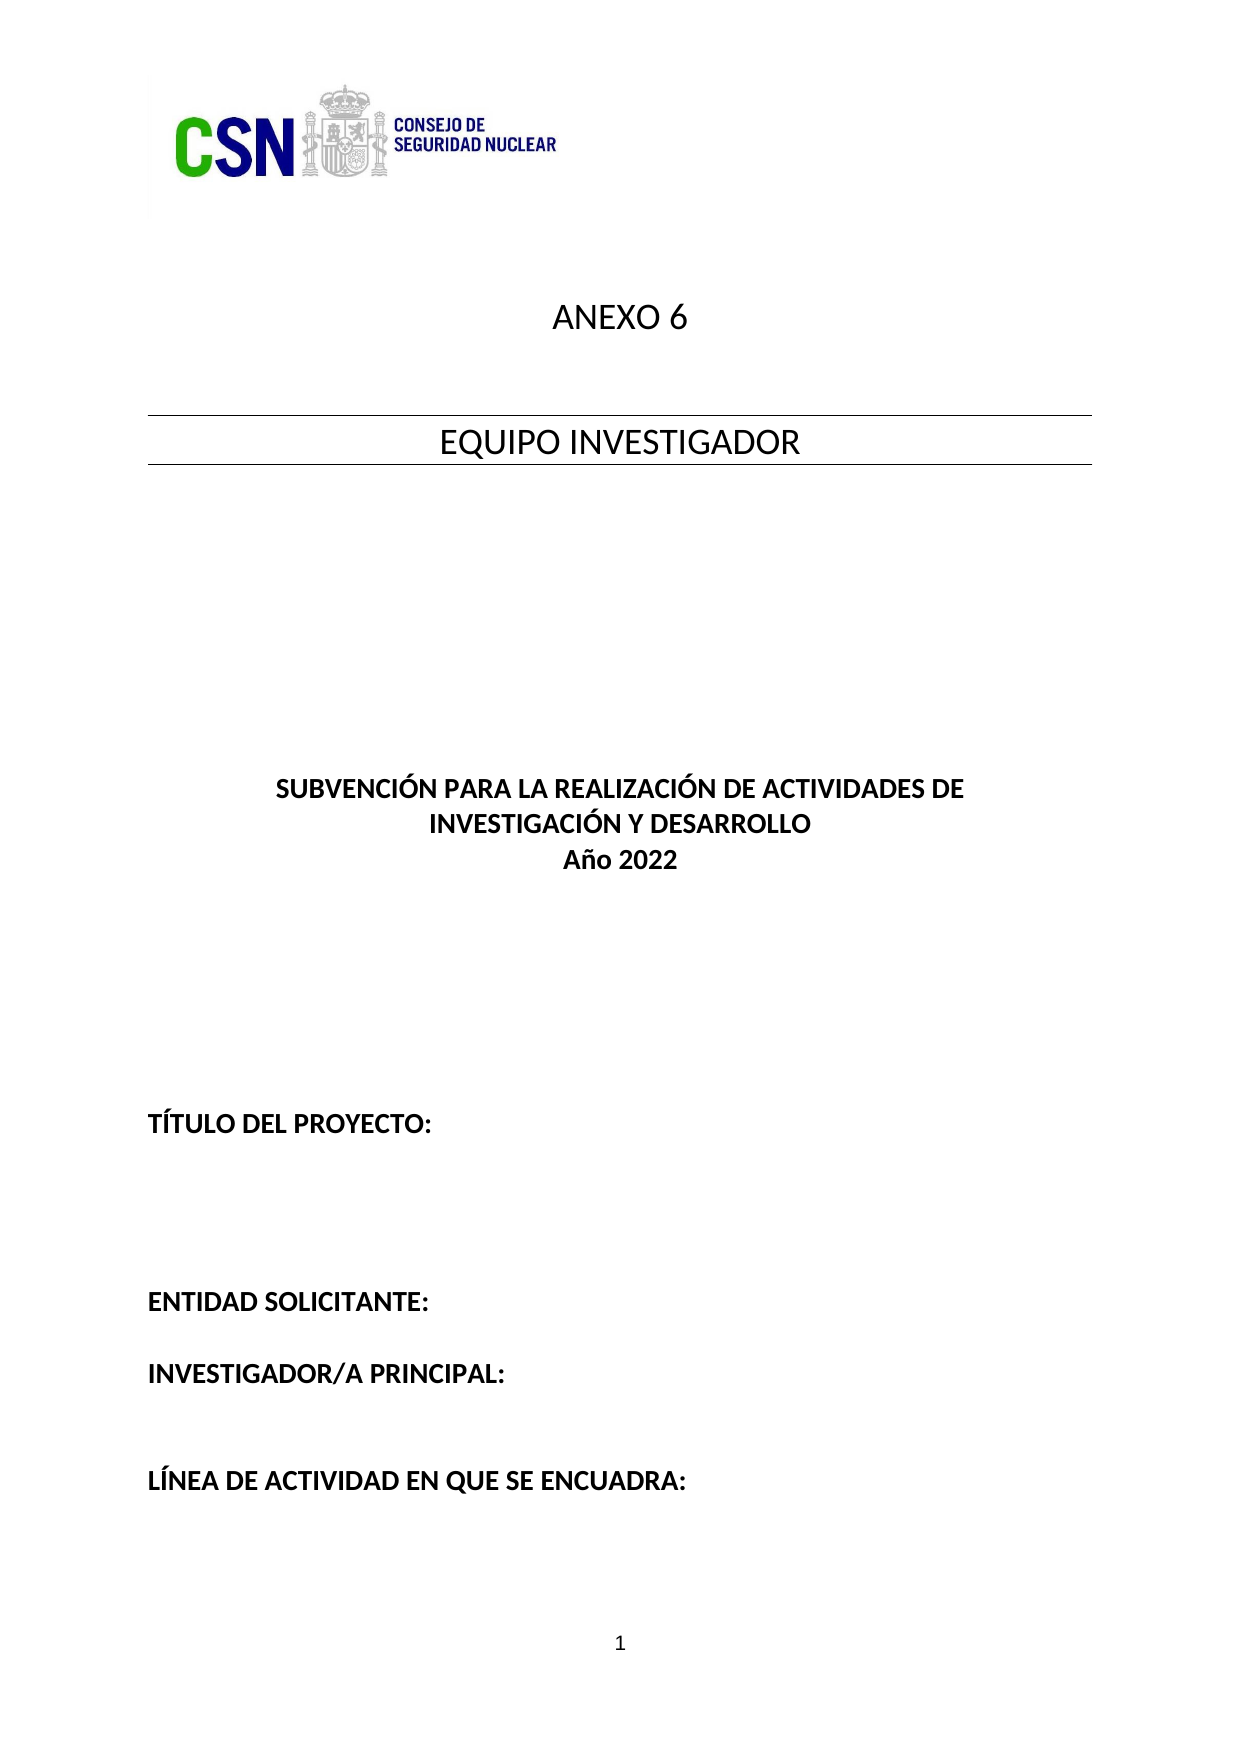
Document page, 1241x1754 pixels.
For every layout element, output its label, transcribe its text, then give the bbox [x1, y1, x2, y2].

text TÍTULO DEL PROYECTO: [148, 1105, 1092, 1141]
text INVESTIGACIÓN Y DESARROLLO [148, 805, 1092, 841]
picture [147, 75, 581, 219]
text SUBVENCIÓN PARA LA REALIZACIÓN DE ACTIVIDADES DE [148, 770, 1092, 805]
text ENTIDAD SOLICITANTE: [148, 1283, 1092, 1319]
text LÍNEA DE ACTIVIDAD EN QUE SE ENCUADRA: [148, 1462, 1092, 1497]
text INVESTIGADOR/A PRINCIPAL: [148, 1355, 1092, 1390]
subtitle EQUIPO INVESTIGADOR [148, 416, 1092, 464]
text Año 2022 [148, 841, 1092, 877]
text ANEXO 6 [148, 293, 1092, 338]
